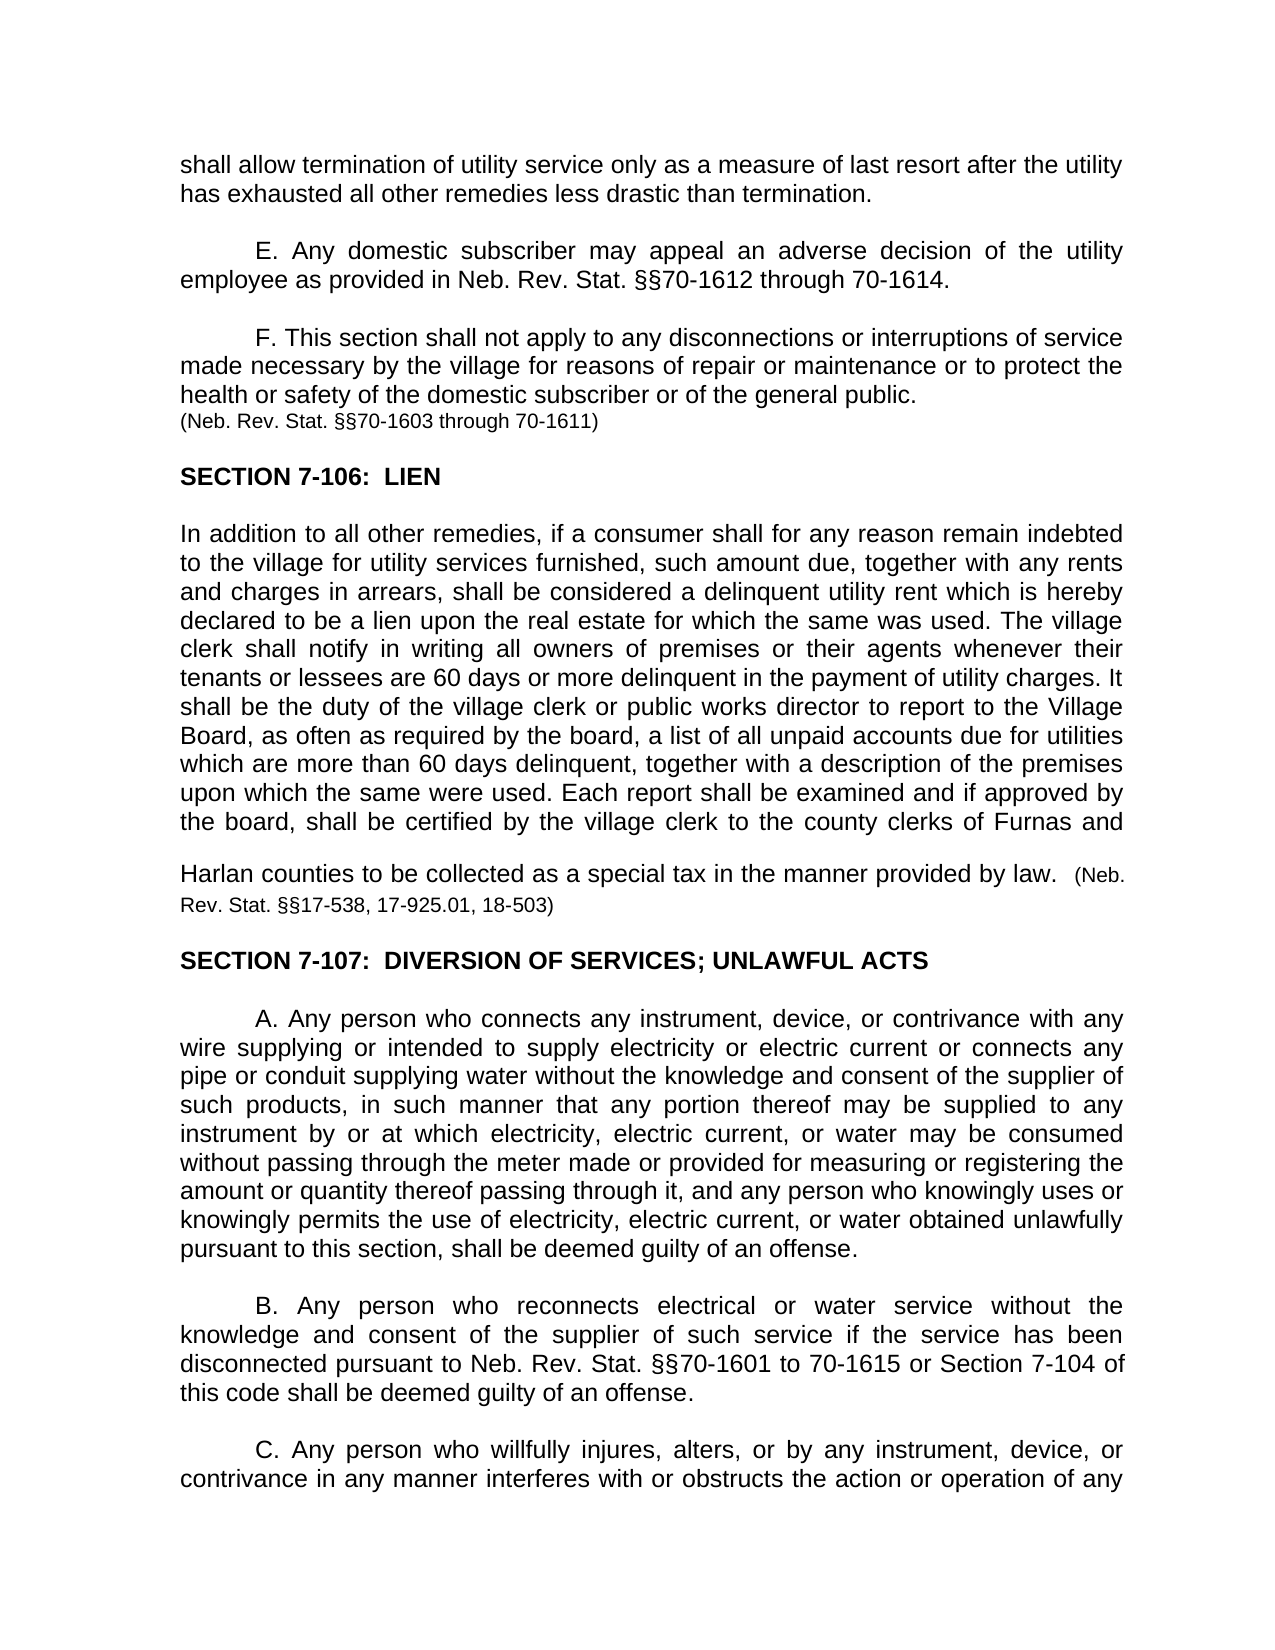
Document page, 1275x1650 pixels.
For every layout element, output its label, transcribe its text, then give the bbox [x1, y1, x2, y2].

text In addition to all other remedies, if a consumer shall for any reason remain indebted to the village for utility services furnished, such amount due, together with any rents and charges in arrears, shall be considered a delinquent utility rent which is hereby declared to be a lien upon the real estate for which the same was used. The village clerk shall notify in writing all owners of premises or their agents whenever their tenants or lessees are 60 days or more delinquent in the payment of utility charges. It shall be the duty of the village clerk or public works director to report to the Village Board, as often as required by the board, a list of all unpaid accounts due for utilities which are more than 60 days delinquent, together with a description of the premises upon which the same were used. Each report shall be examined and if approved by the board, shall be certified by the village clerk to the county clerks of Furnas and Harlan counties to be collected as a special tax in the manner provided by law. (Neb. Rev. Stat. §§17-538, 17-925.01, 18-503) [180, 519, 1125, 917]
text F. This section shall not apply to any disconnections or interruptions of service made necessary by the village for reasons of repair or maintenance or to protect the health or safety of the domestic subscriber or of the general public. [180, 322, 1125, 409]
text B. Any person who reconnects electrical or water service without the knowledge and consent of the supplier of such service if the service has been disconnected pursuant to Neb. Rev. Stat. §§70-1601 to 70-1615 or Section 7-104 of this code shall be deemed guilty of an offense. [180, 1291, 1125, 1406]
text (Neb. Rev. Stat. §§70-1603 through 70-1611) [180, 409, 1125, 433]
text A. Any person who connects any instrument, device, or contrivance with any wire supplying or intended to supply electricity or electric current or connects any pipe or conduit supplying water without the knowledge and consent of the supplier of such products, in such manner that any portion thereof may be supplied to any instrument by or at which electricity, electric current, or water may be consumed without passing through the meter made or provided for measuring or registering the amount or quantity thereof passing through it, and any person who knowingly uses or knowingly permits the use of electricity, electric current, or water obtained unlawfully pursuant to this section, shall be deemed guilty of an offense. [180, 1004, 1125, 1262]
text E. Any domestic subscriber may appeal an adverse decision of the utility employee as provided in Neb. Rev. Stat. §§70-1612 through 70-1614. [180, 236, 1125, 294]
subtitle SECTION 7-107: DIVERSION OF SERVICES; UNLAWFUL ACTS [180, 946, 1125, 974]
subtitle SECTION 7-106: LIEN [180, 461, 1125, 490]
